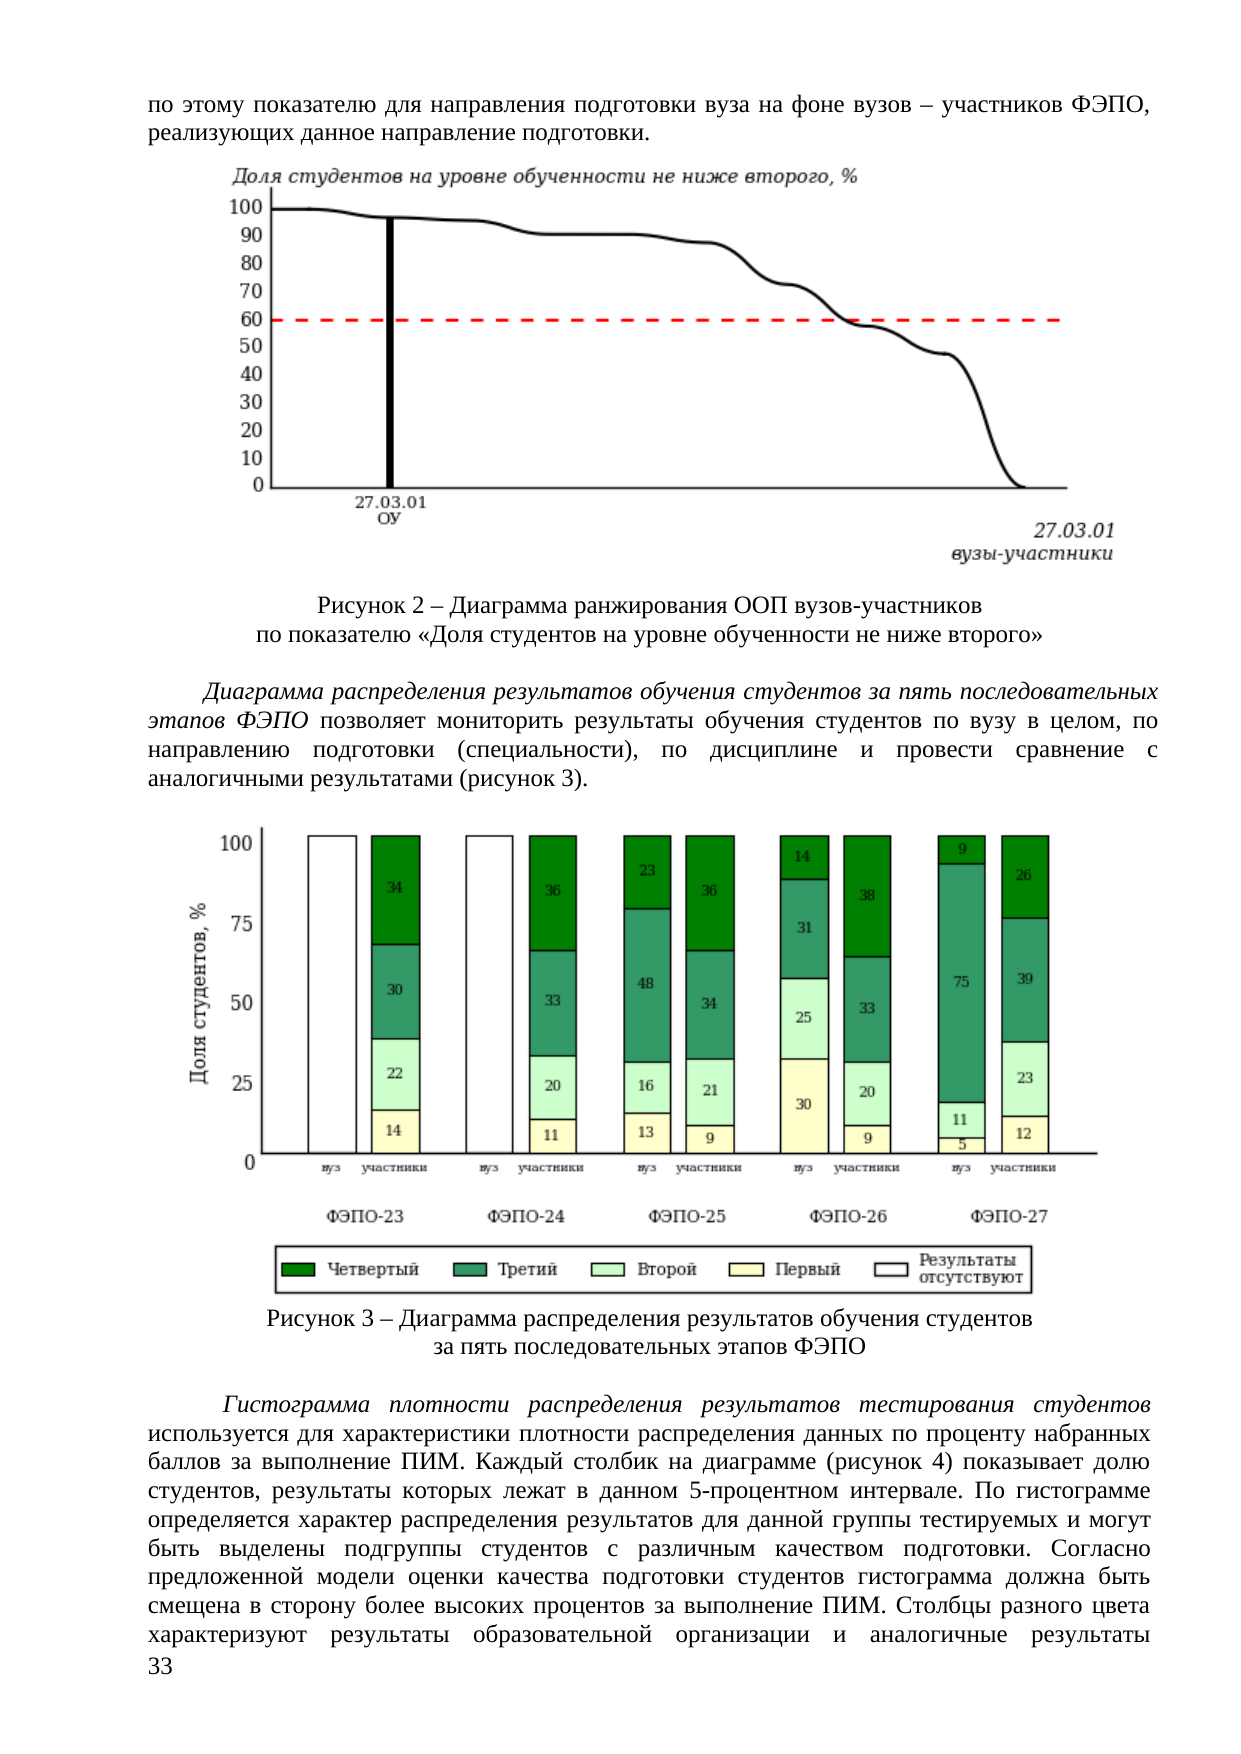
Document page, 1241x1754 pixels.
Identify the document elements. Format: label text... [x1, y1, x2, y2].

picture [187, 820, 1113, 1297]
text Диаграмма распределения результатов обучения студентов за пять последовательных этапов ФЭПО позволяет мониторить результаты обучения студентов по вузу в целом, по направлению подготовки (специальности), по дисциплине и провести сравнение с аналогичными результатами (рисунок 3). [148, 676, 1159, 791]
text Рисунок 2 – Диаграмма ранжирования ООП вузов-участников по показателю «Доля студентов на уровне обученности не ниже второго» [148, 590, 1152, 648]
picture [176, 155, 1123, 591]
text Рисунок 3 – Диаграмма распределения результатов обучения студентов за пять последовательных этапов ФЭПО [148, 1303, 1152, 1360]
